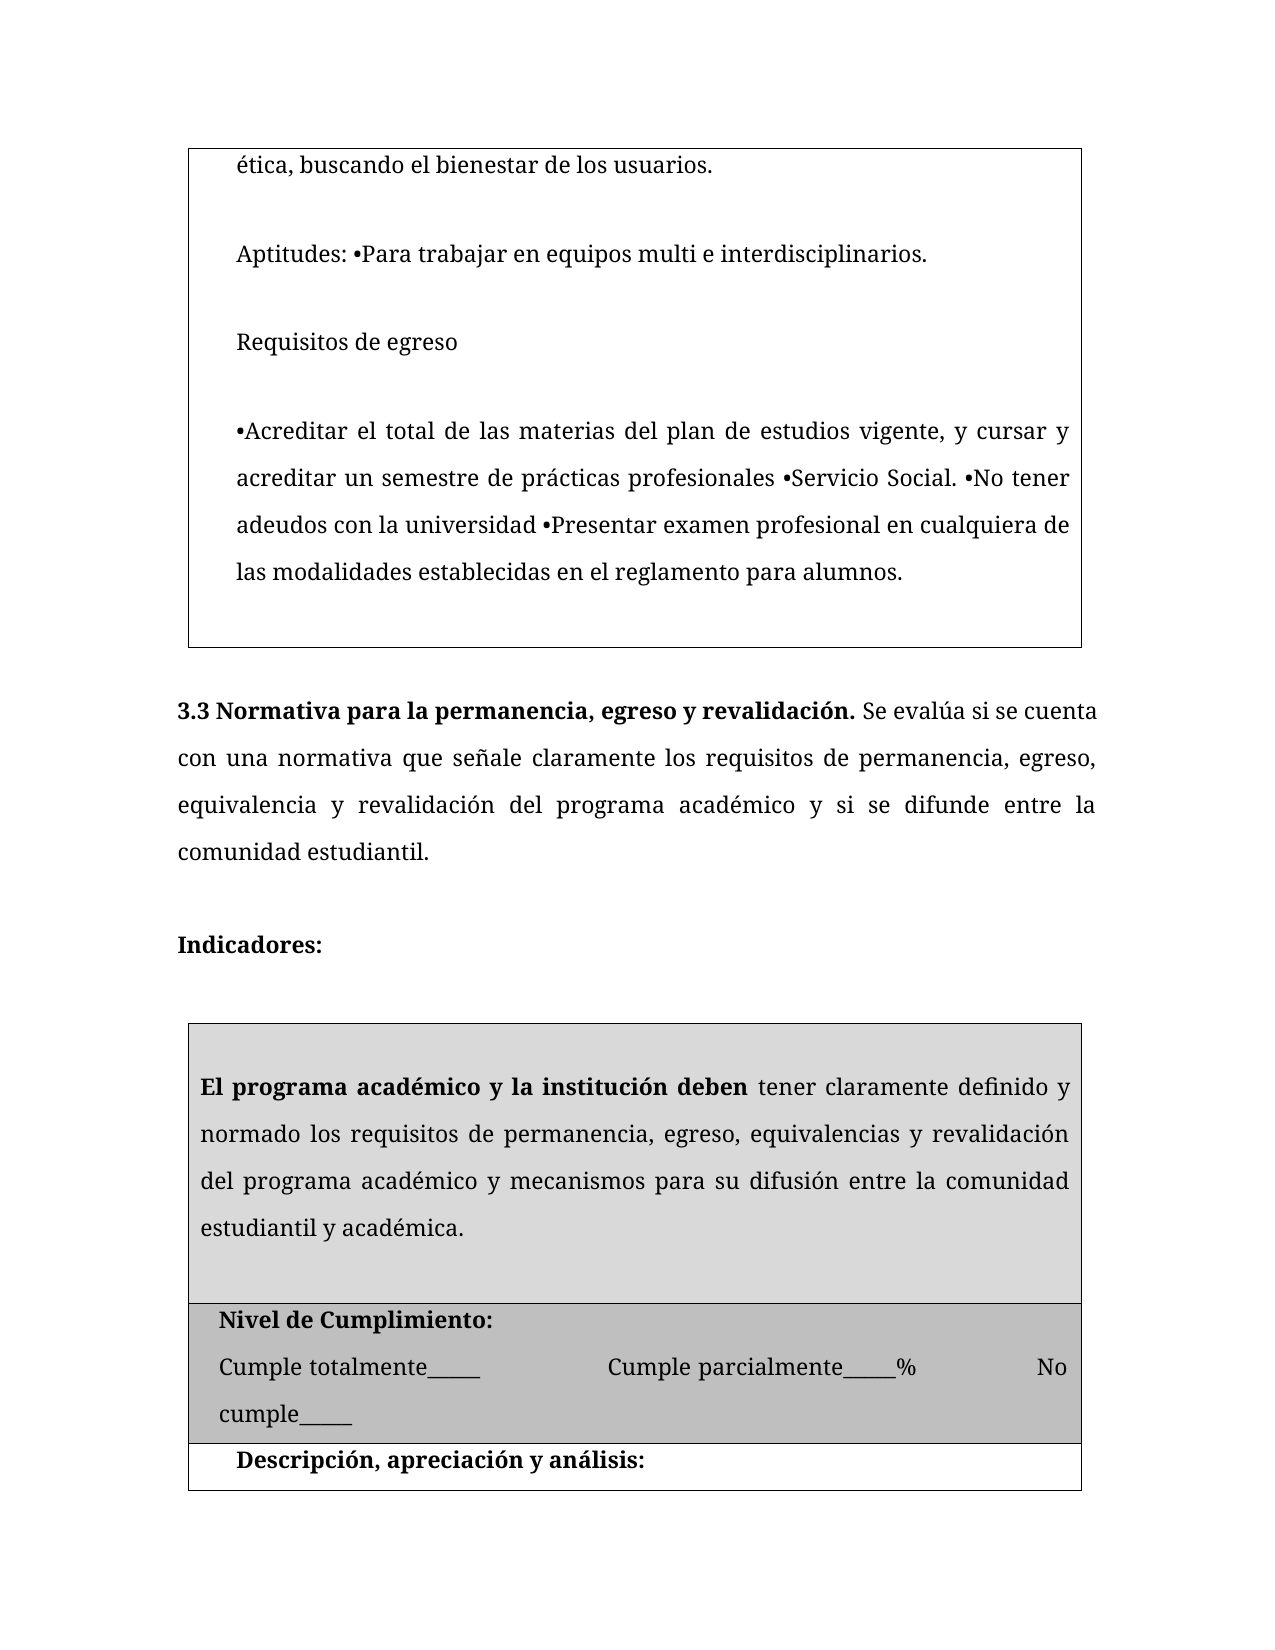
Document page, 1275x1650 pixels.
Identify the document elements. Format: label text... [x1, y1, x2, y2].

table_header El programa académico y la institución deben tener claramente definido y normado los requisitos de permanencia, egreso, equivalencias y revalidación del programa académico y mecanismos para su difusión entre la comunidad estudiantil y académica. [189, 1024, 1081, 1303]
text Indicadores: [177, 929, 1098, 961]
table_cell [189, 149, 1081, 647]
table_cell Nivel de Cumplimiento: Cumple totalmente_____ Cumple parcialmente_____% No cumple_____ [189, 1304, 1081, 1443]
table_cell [189, 1444, 1081, 1490]
text 3.3 Normativa para la permanencia, egreso y revalidación. Se evalúa si se cuenta con una normativa que señale claramente los requisitos de permanencia, egreso, equivalencia y revalidación del programa académico y si se difunde entre la comunidad estudiantil. [177, 695, 1098, 867]
